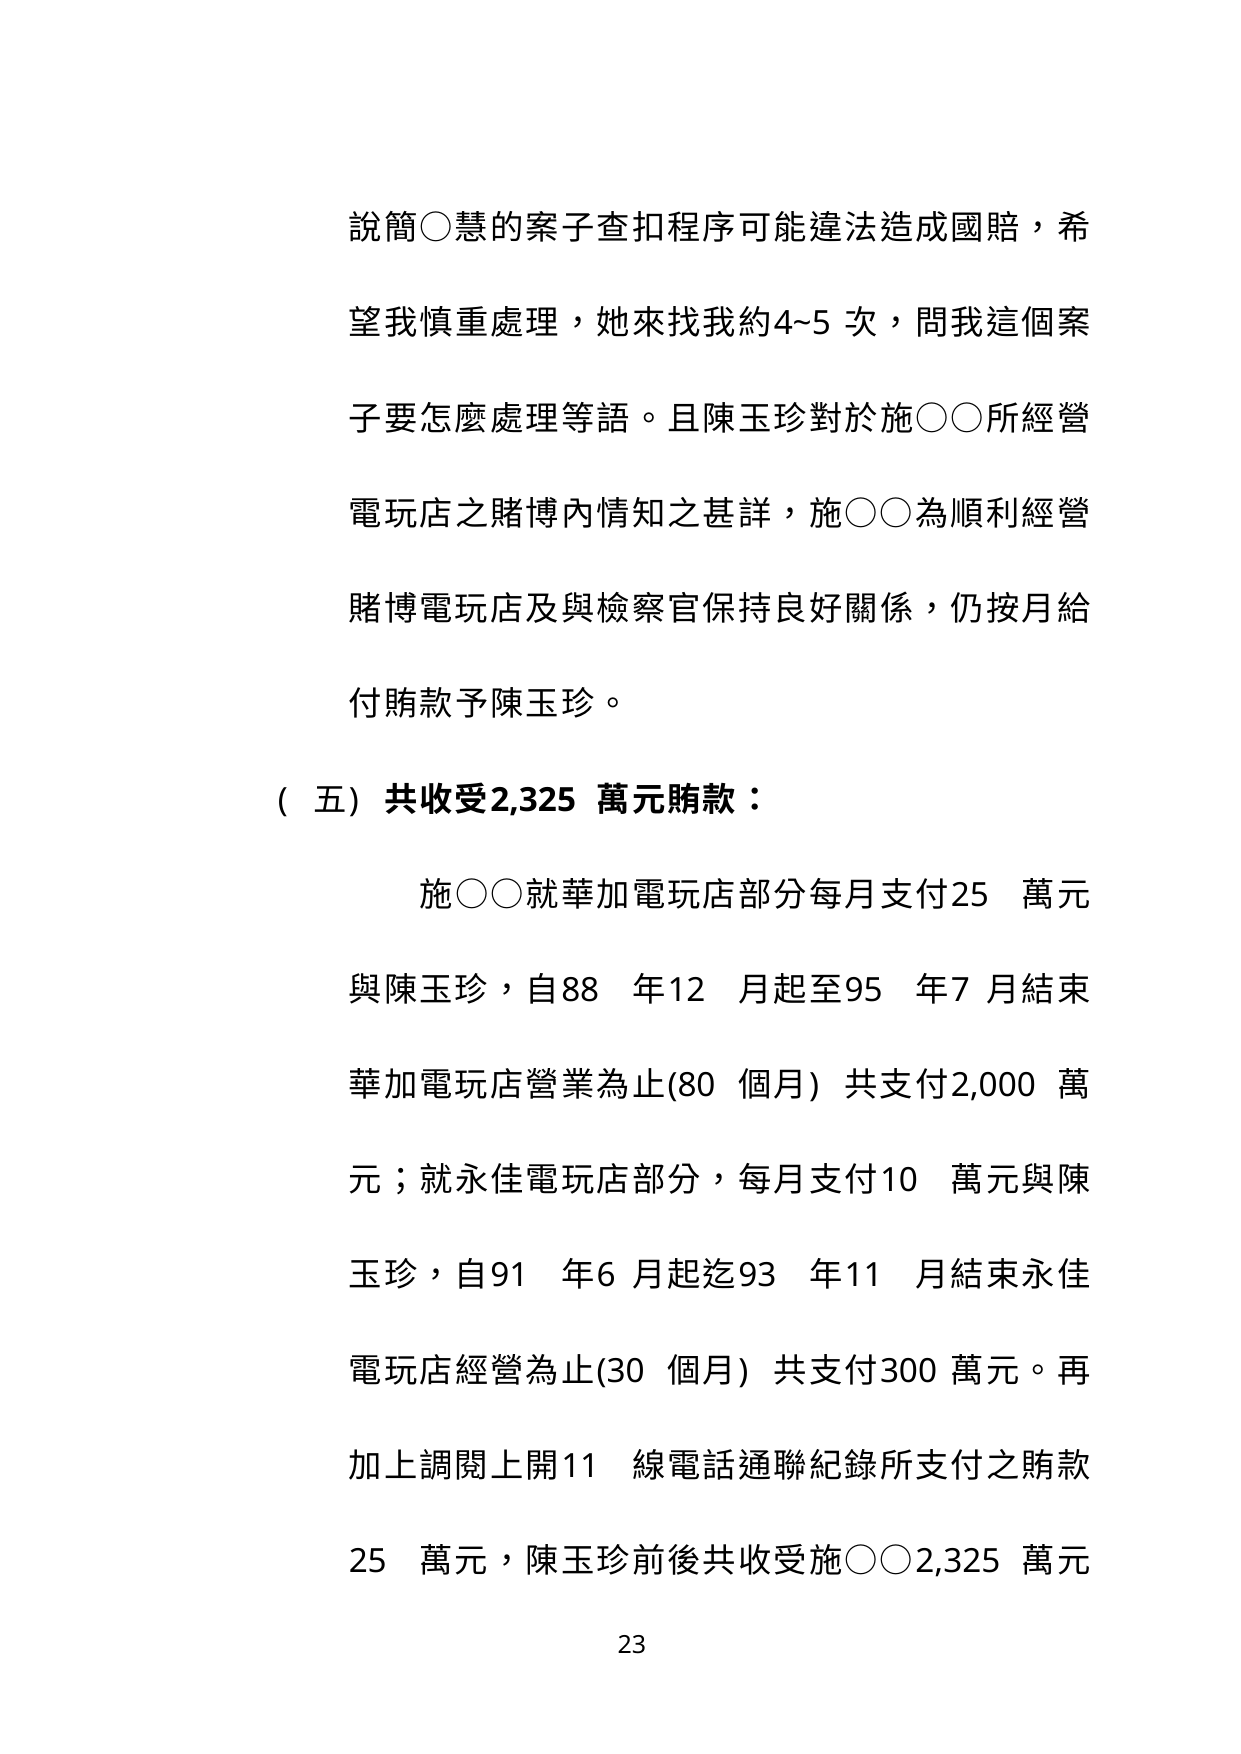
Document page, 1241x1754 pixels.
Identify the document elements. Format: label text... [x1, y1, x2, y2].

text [313, 844, 1092, 1606]
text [313, 178, 1092, 749]
subtitle 共收受2,325萬元賄款： [244, 749, 1092, 844]
